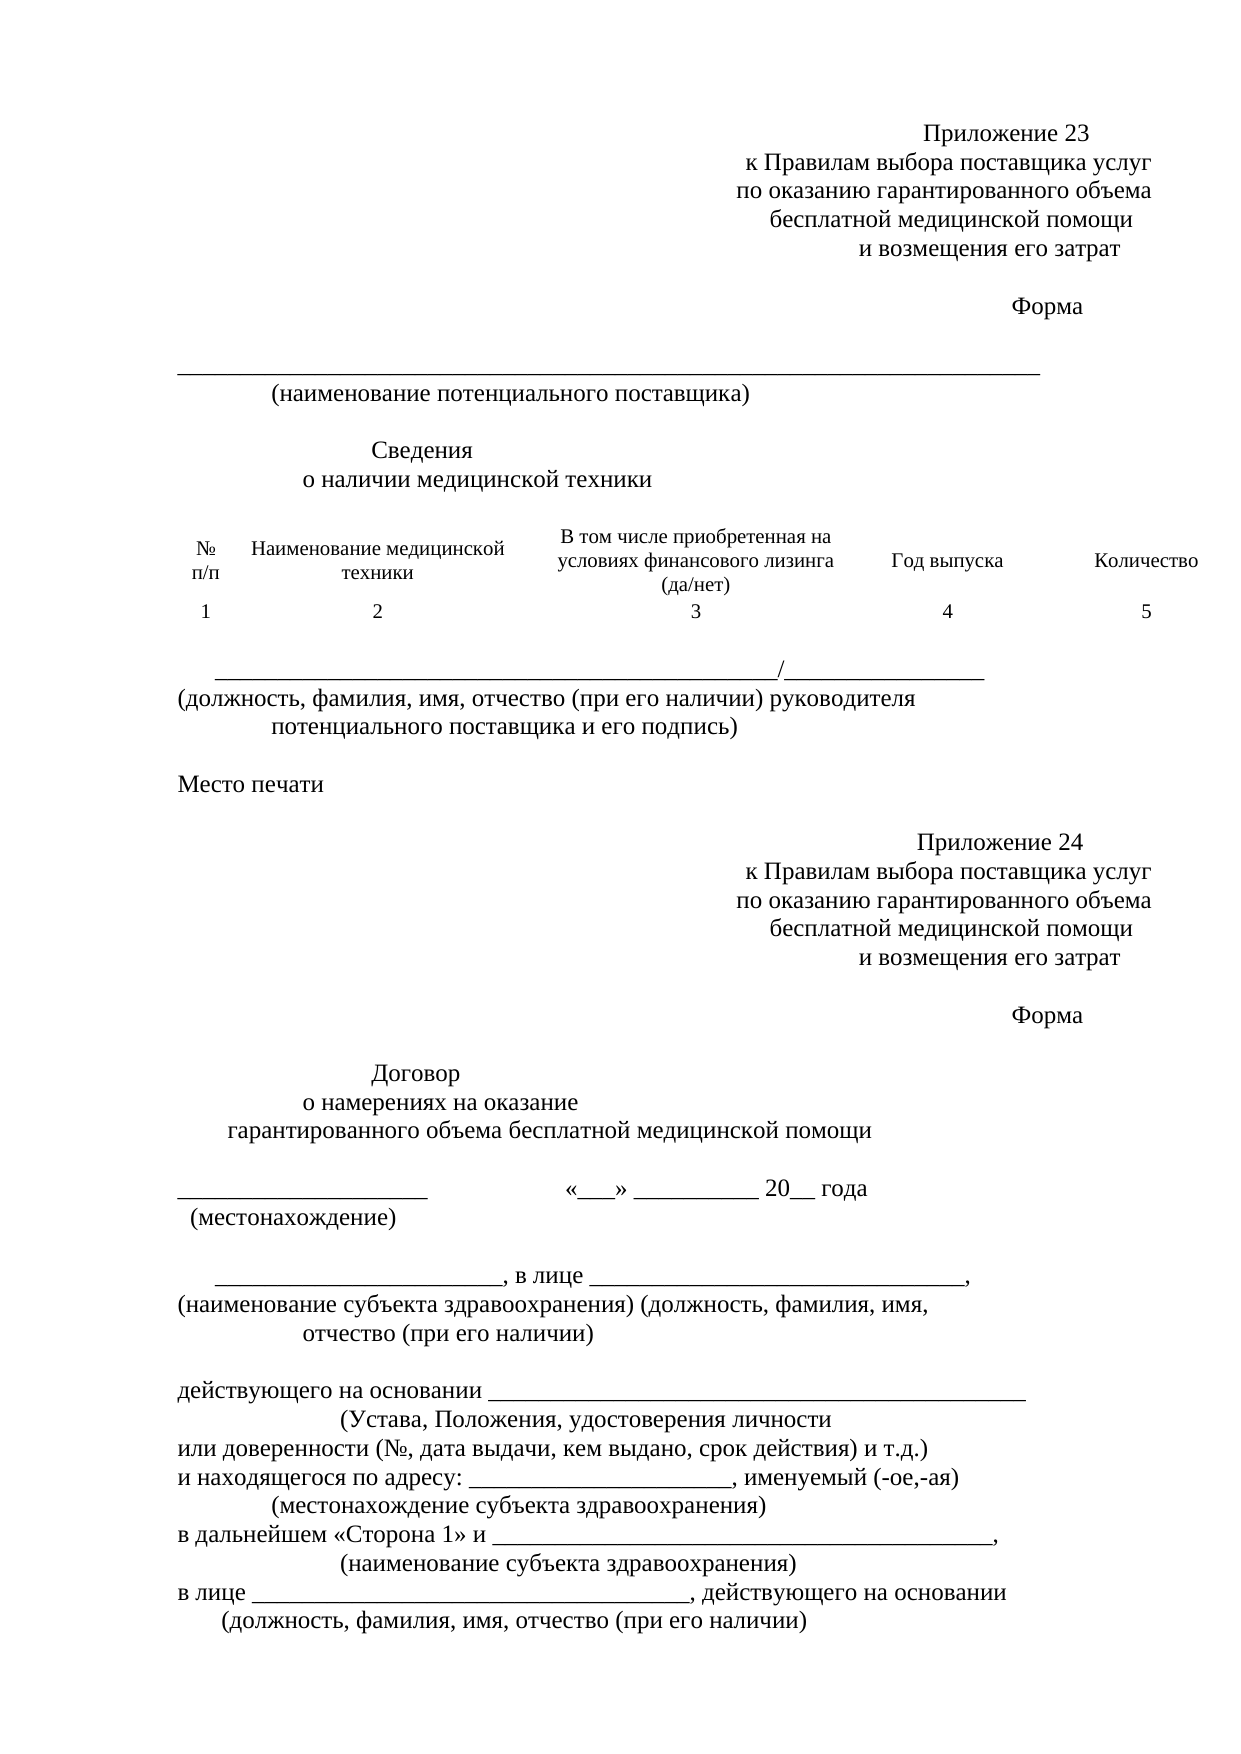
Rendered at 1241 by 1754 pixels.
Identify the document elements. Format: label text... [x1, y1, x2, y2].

table_cell 4 [872, 598, 1023, 625]
text Сведения о наличии медицинской техники [177, 436, 1152, 493]
text ____________________ «___» __________ 20__ года (местонахождение) [177, 1173, 1152, 1231]
table_header Наименование медицинской техники [236, 522, 519, 598]
text Договор о намерениях на оказание гарантированного объема бесплатной медицинской помощи [177, 1058, 1152, 1144]
text _____________________________________________________________________ (наименование потенциального поставщика) [177, 349, 1152, 406]
text Форма [177, 1000, 1152, 1029]
table_cell 2 [236, 598, 519, 625]
table_header Год выпуска [872, 522, 1023, 598]
text _____________________________________________/________________ (должность, фамилия, имя, отчество (при его наличии) руководителя потенциального поставщика и его подпись) [177, 654, 1152, 740]
table_header В том числе приобретенная на условиях финансового лизинга (да/нет) [520, 522, 872, 598]
text Форма [177, 291, 1152, 320]
text Место печати [177, 769, 1152, 798]
text Приложение 24 к Правилам выбора поставщика услуг по оказанию гарантированного объема бесплатной медицинской помощи и возмещения его затрат [177, 827, 1152, 971]
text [177, 1376, 1152, 1634]
table_header № п/п [176, 522, 236, 598]
table_cell 5 [1023, 598, 1240, 625]
table_cell 1 [176, 598, 236, 625]
table_header Количество [1023, 522, 1240, 598]
text Приложение 23 к Правилам выбора поставщика услуг по оказанию гарантированного объема бесплатной медицинской помощи и возмещения его затрат [177, 118, 1152, 262]
text _______________________, в лице ______________________________, (наименование субъекта здравоохранения) (должность, фамилия, имя, отчество (при его наличии) [177, 1260, 1152, 1346]
table_cell 3 [520, 598, 872, 625]
